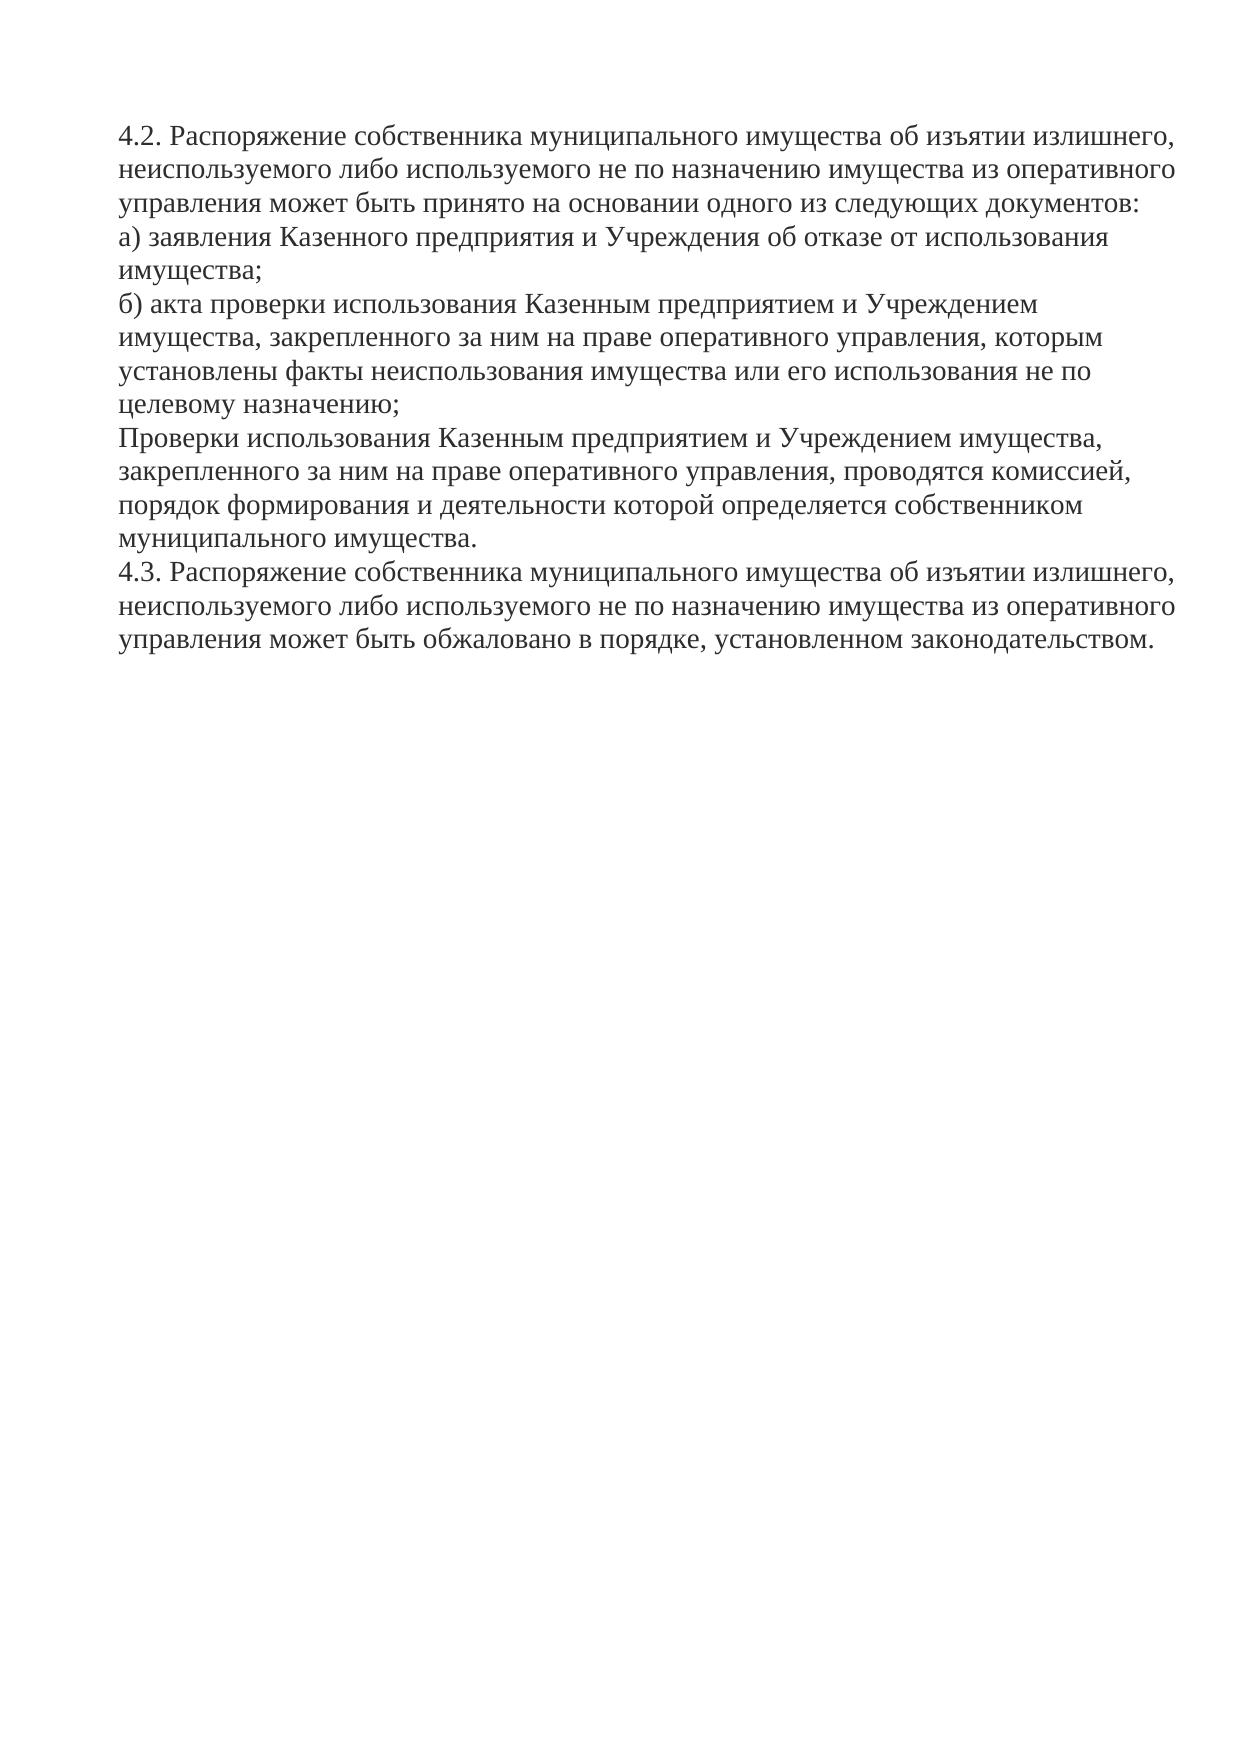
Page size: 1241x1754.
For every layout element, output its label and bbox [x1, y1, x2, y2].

text [118, 118, 1181, 688]
